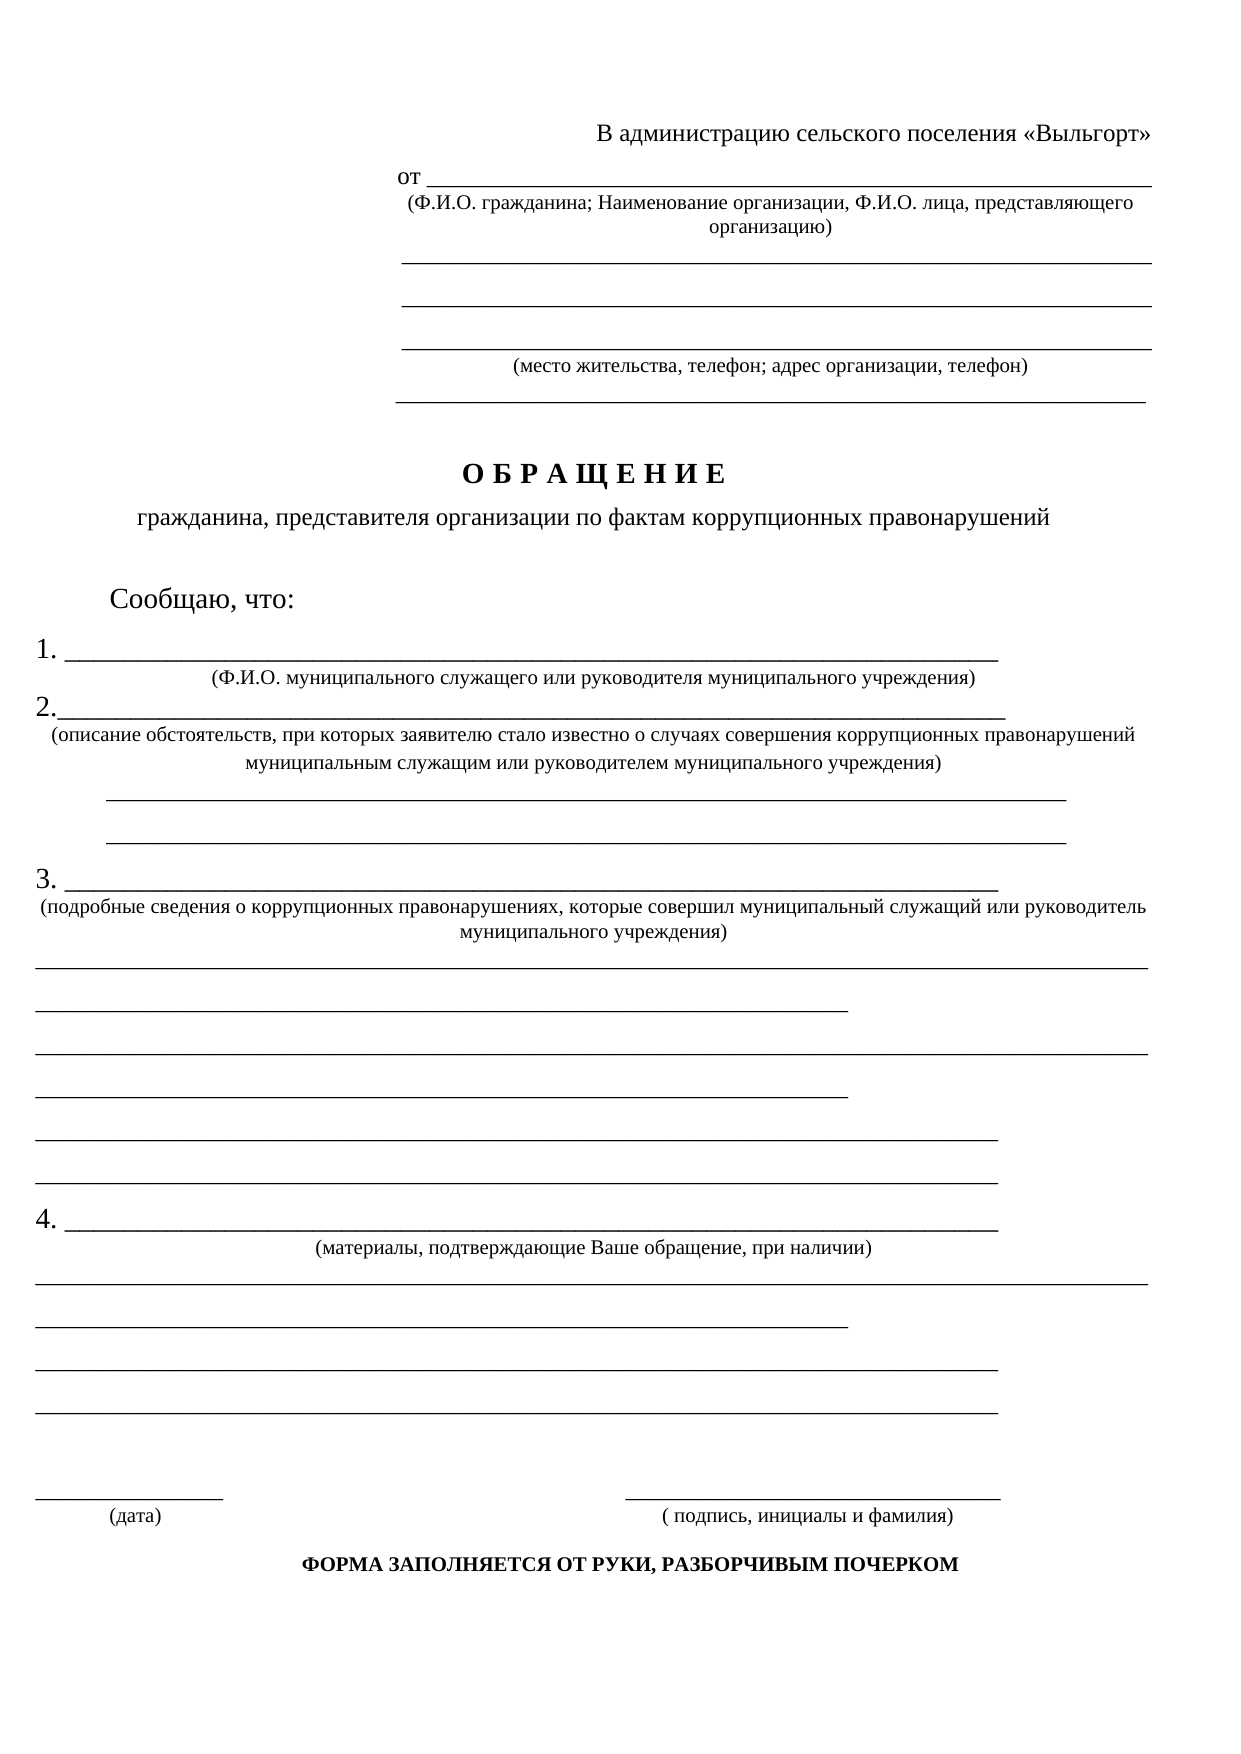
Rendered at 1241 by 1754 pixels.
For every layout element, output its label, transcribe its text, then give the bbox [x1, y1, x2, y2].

text (описание обстоятельств, при которых заявителю стало известно о случаях совершения коррупционных правонарушений муниципальным служащим или руководителем муниципального учреждения) [35, 722, 1152, 861]
text 1. ________________________________________________________________ [35, 631, 1152, 664]
text (подробные сведения о коррупционных правонарушениях, которые совершил муниципальный служащий или руководитель муниципального учреждения) [35, 894, 1152, 943]
text (Ф.И.О. гражданина; Наименование организации, Ф.И.О. лица, представляющего организацию) [389, 190, 1152, 238]
text (дата) ( подпись, инициалы и фамилия) [35, 1503, 1152, 1527]
text (Ф.И.О. муниципального служащего или руководителя муниципального учреждения) [35, 664, 1152, 689]
text __________________________________________________________________________________________________________________________________________________________ [35, 943, 1152, 1014]
text В администрацию сельского поселения «Выльгорт» [389, 118, 1152, 147]
text _____________________________________________________________________________ [35, 1115, 1152, 1144]
text _____________________________________________________________________________ [35, 1388, 1152, 1417]
text _____________________________________________________________________________ [35, 1345, 1152, 1374]
text (место жительства, телефон; адрес организации, телефон) [389, 353, 1152, 377]
text 3. ________________________________________________________________ [35, 861, 1152, 894]
text 4. ________________________________________________________________ [35, 1201, 1152, 1235]
text от __________________________________________________________ [389, 161, 1152, 190]
text ФОРМА ЗАПОЛНЯЕТСЯ ОТ РУКИ, РАЗБОРЧИВЫМ ПОЧЕРКОМ [35, 1552, 1152, 1576]
text ____________________________________________________________ [389, 324, 1152, 353]
text __________________________________________________________________________________________________________________________________________________________ [35, 1029, 1152, 1101]
text ____________________________________________________________ [389, 377, 1152, 406]
text ________________________________________________________________________________________________________________________ [389, 238, 1152, 310]
text __________________________________________________________________________________________________________________________________________________________ [35, 1259, 1152, 1331]
text гражданина, представителя организации по фактам коррупционных правонарушений [35, 502, 1152, 531]
text _____________________________________________________________________________ [35, 1158, 1152, 1187]
text Сообщаю, что: [35, 581, 1152, 614]
text ОБРАЩЕНИЕ [35, 456, 1152, 489]
text _______________ ______________________________ [35, 1474, 1152, 1503]
text 2._________________________________________________________________ [35, 689, 1152, 722]
text (материалы, подтверждающие Ваше обращение, при наличии) [35, 1235, 1152, 1259]
